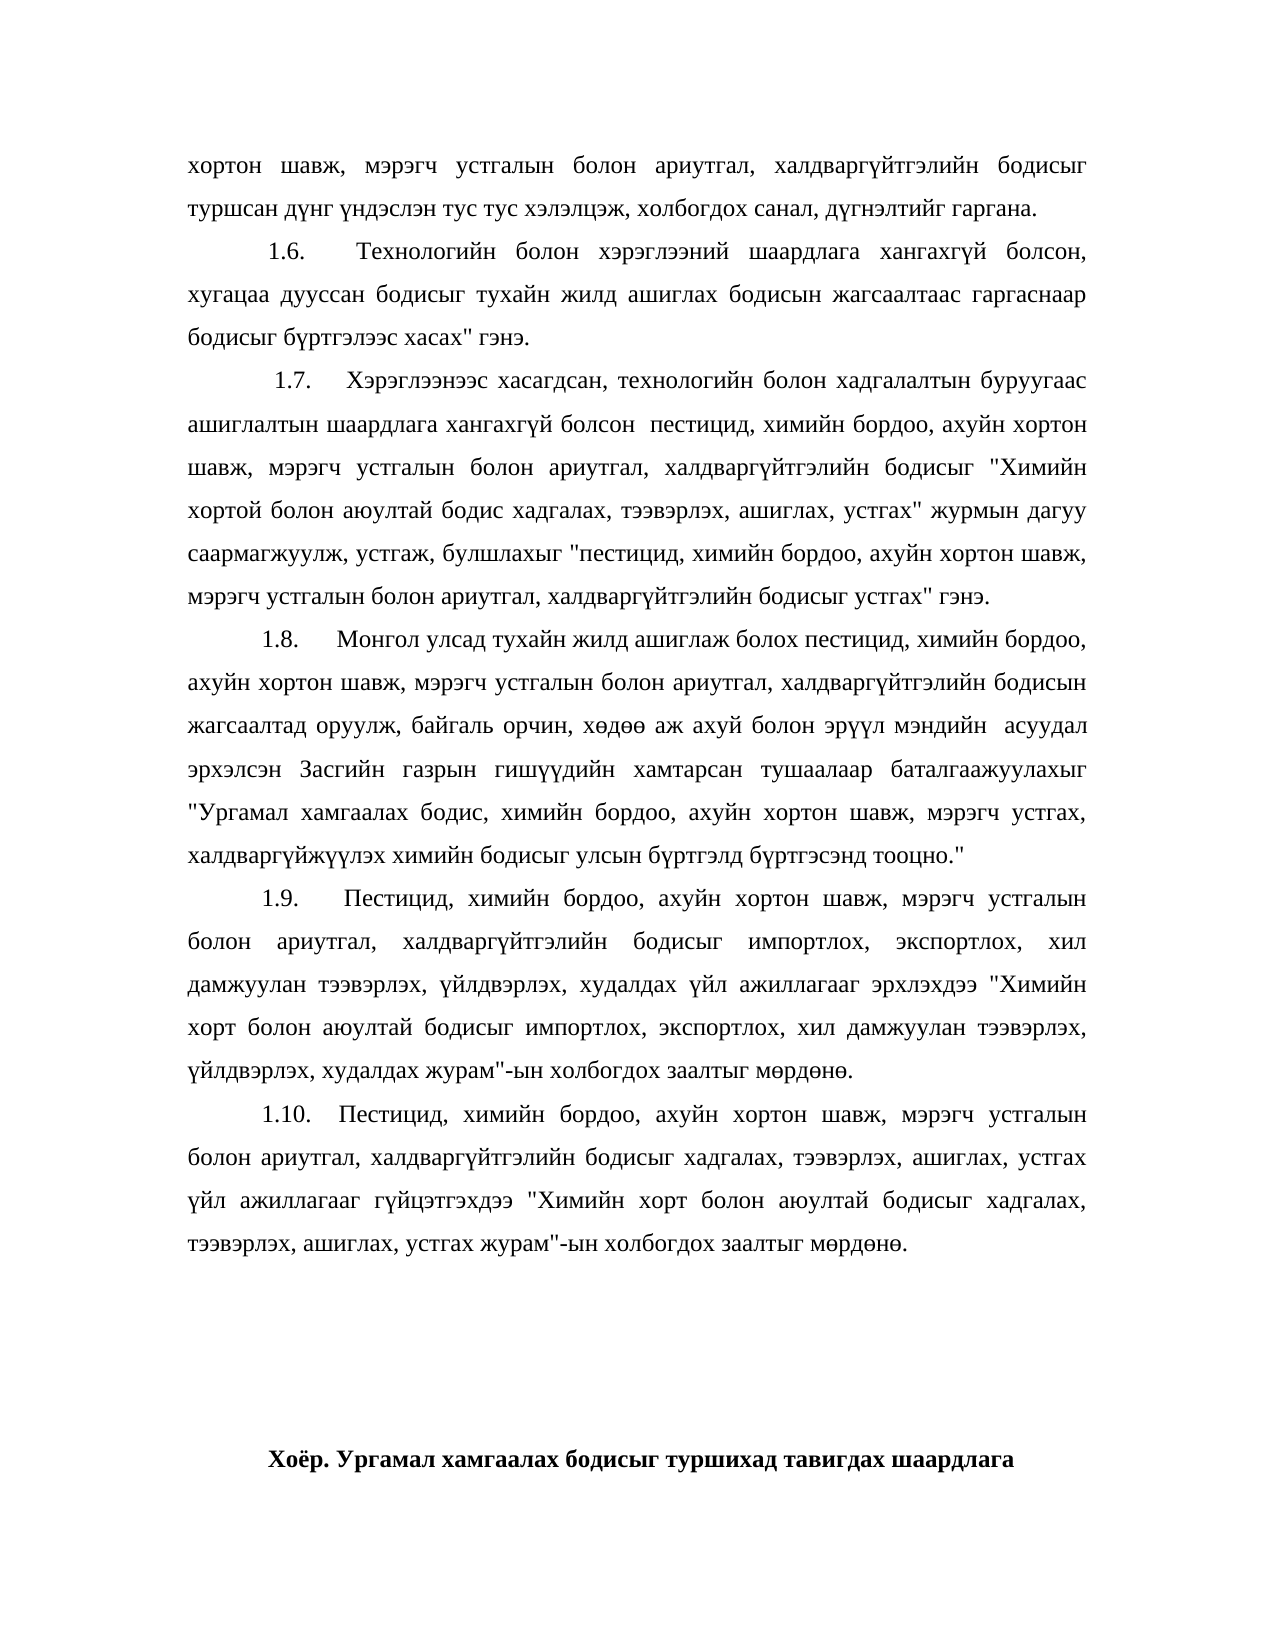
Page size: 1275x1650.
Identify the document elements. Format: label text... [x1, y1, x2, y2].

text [187, 150, 1087, 222]
text 1.10. Пестицид, химийн бордоо, ахуйн хортон шавж, мэрэгч устгалын болон ариутгал, халдваргүйтгэлийн бодисыг хадгалах, тээвэрлэх, ашиглах, устгах үйл ажиллагааг гүйцэтгэхдээ "Химийн хорт болон аюултай бодисыг хадгалах, тээвэрлэх, ашиглах, устгах журам"-ын холбогдох заалтыг мөрдөнө. [187, 1099, 1087, 1257]
text 1.7. Хэрэглээнээс хасагдсан, технологийн болон хадгалалтын буруугаас ашиглалтын шаардлага хангахгүй болсон пестицид, химийн бордоо, ахуйн хортон шавж, мэрэгч устгалын болон ариутгал, халдваргүйтгэлийн бодисыг "Химийн хортой болон аюултай бодис хадгалах, тээвэрлэх, ашиглах, устгах" журмын дагуу саармагжуулж, устгаж, булшлахыг "пестицид, химийн бордоо, ахуйн хортон шавж, мэрэгч устгалын болон ариутгал, халдваргүйтгэлийн бодисыг устгах" гэнэ. [187, 366, 1087, 610]
text 1.9. Пестицид, химийн бордоо, ахуйн хортон шавж, мэрэгч устгалын болон ариутгал, халдваргүйтгэлийн бодисыг импортлох, экспортлох, хил дамжуулан тээвэрлэх, үйлдвэрлэх, худалдах үйл ажиллагааг эрхлэхдээ "Химийн хорт болон аюултай бодисыг импортлох, экспортлох, хил дамжуулан тээвэрлэх, үйлдвэрлэх, худалдах журам"-ын холбогдох заалтыг мөрдөнө. [187, 883, 1087, 1084]
text 1.8. Монгол улсад тухайн жилд ашиглаж болох пестицид, химийн бордоо, ахуйн хортон шавж, мэрэгч устгалын болон ариутгал, халдваргүйтгэлийн бодисын жагсаалтад оруулж, байгаль орчин, хөдөө аж ахуй болон эрүүл мэндийн асуудал эрхэлсэн Засгийн газрын гишүүдийн хамтарсан тушаалаар баталгаажуулахыг "Ургамал хамгаалах бодис, химийн бордоо, ахуйн хортон шавж, мэрэгч устгах, халдваргүйжүүлэх химийн бодисыг улсын бүртгэлд бүртгэсэнд тооцно." [187, 624, 1087, 869]
text Хоёр. Ургамал хамгаалах бодисыг туршихад тавигдах шаардлага [187, 1444, 1087, 1472]
text 1.6. Технологийн болон хэрэглээний шаардлага хангахгүй болсон, хугацаа дууссан бодисыг тухайн жилд ашиглах бодисын жагсаалтаас гаргаснаар бодисыг бүртгэлээс хасах" гэнэ. [187, 236, 1087, 351]
